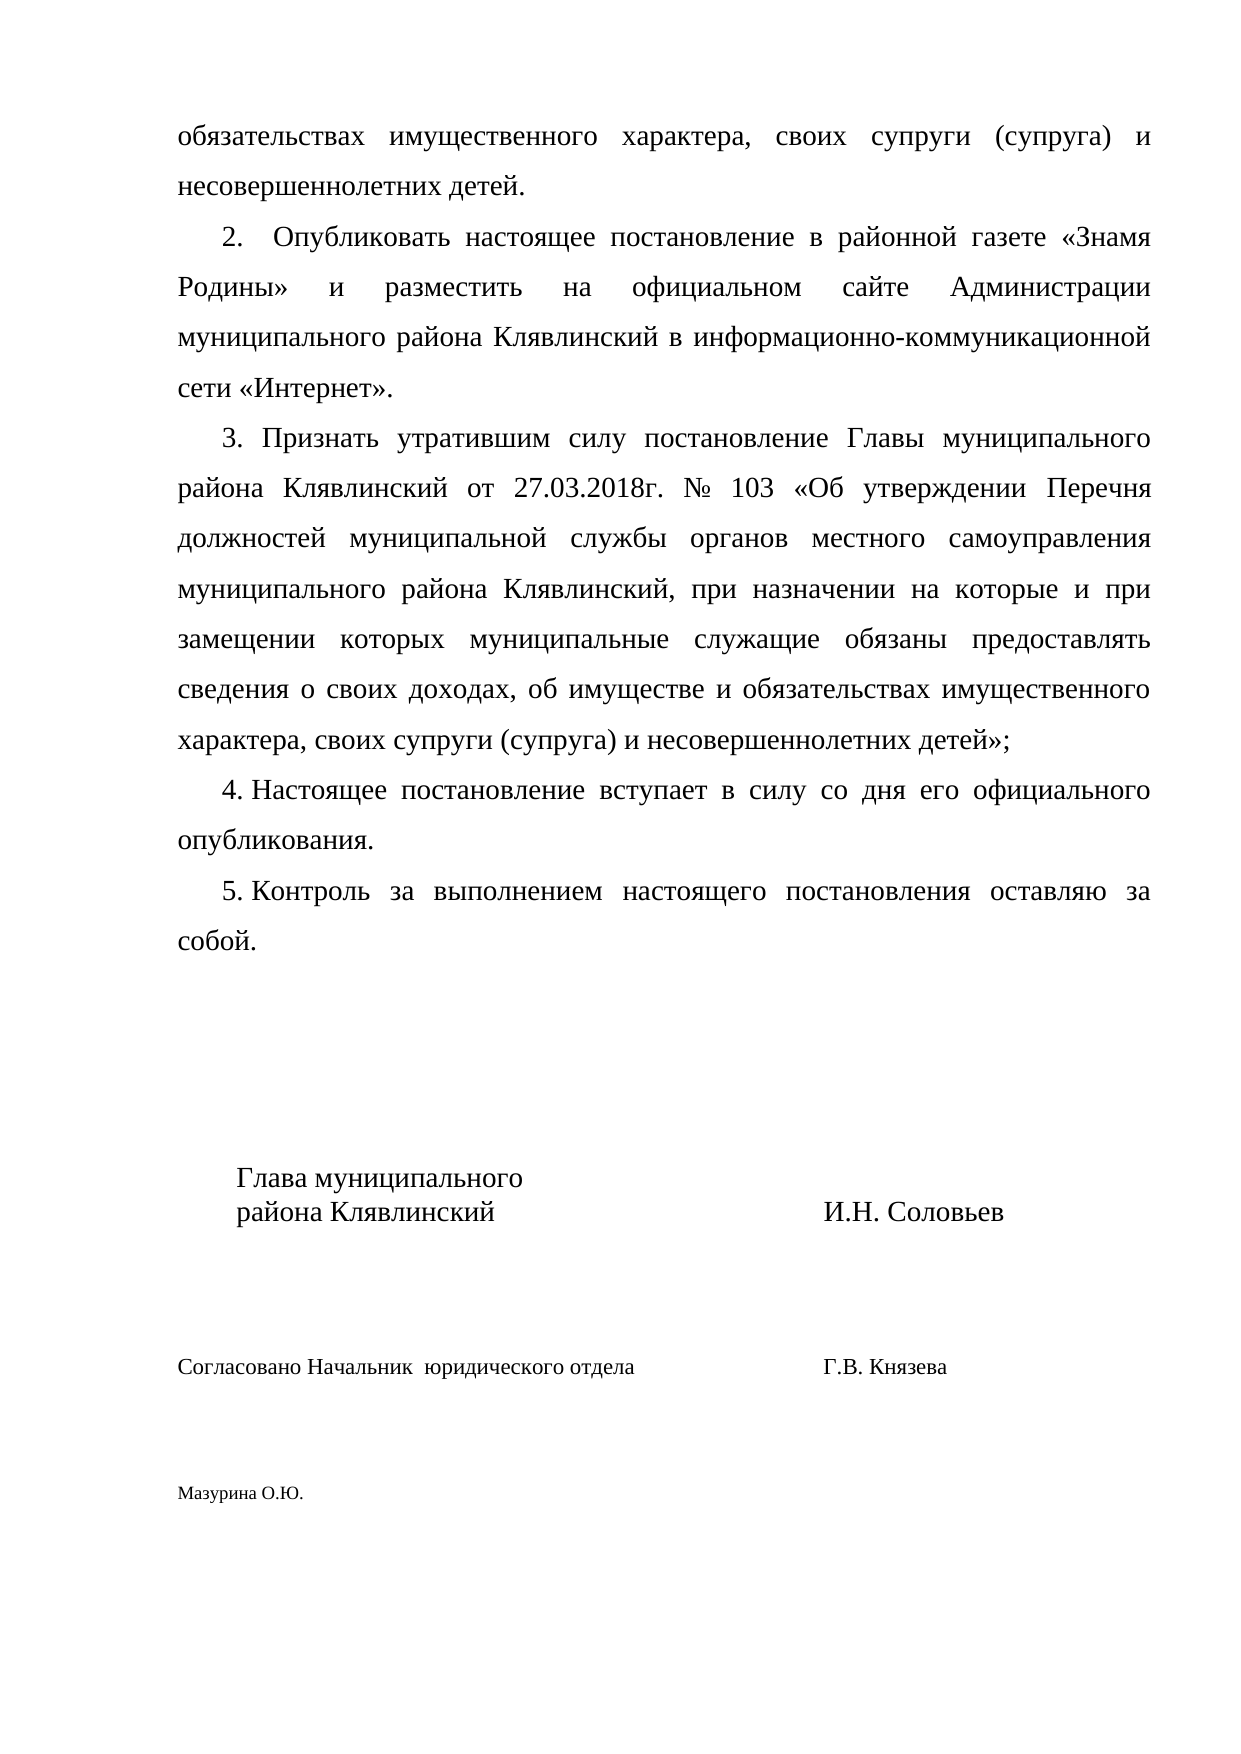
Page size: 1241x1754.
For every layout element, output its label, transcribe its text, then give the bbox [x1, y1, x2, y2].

text Мазурина О.Ю. [177, 1482, 1152, 1504]
table_header И.Н. Соловьев [664, 1160, 1163, 1227]
list 3. Признать утратившим силу постановление Главы муниципального района Клявлинский от 27.03.2018г. № 103 «Об утверждении Перечня должностей муниципальной службы органов местного самоуправления муниципального района Клявлинский, при назначении на которые и при замещении которых муниципальные служащие обязаны предоставлять сведения о своих доходах, об имуществе и обязательствах имущественного характера, своих супруги (супруга) и несовершеннолетних детей»; [177, 420, 1152, 755]
table_header Глава муниципального района Клявлинский [166, 1160, 664, 1227]
list Настоящее постановление вступает в силу со дня его официального опубликования. [177, 772, 1152, 856]
list 2. Опубликовать настоящее постановление в районной газете «Знамя Родины» и разместить на официальном сайте Администрации муниципального района Клявлинский в информационно-коммуникационной сети «Интернет». [177, 219, 1152, 403]
list Контроль за выполнением настоящего постановления оставляю за собой. [177, 873, 1152, 957]
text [177, 118, 1152, 202]
text Согласовано Начальник юридического отдела Г.В. Князева [177, 1353, 1152, 1379]
